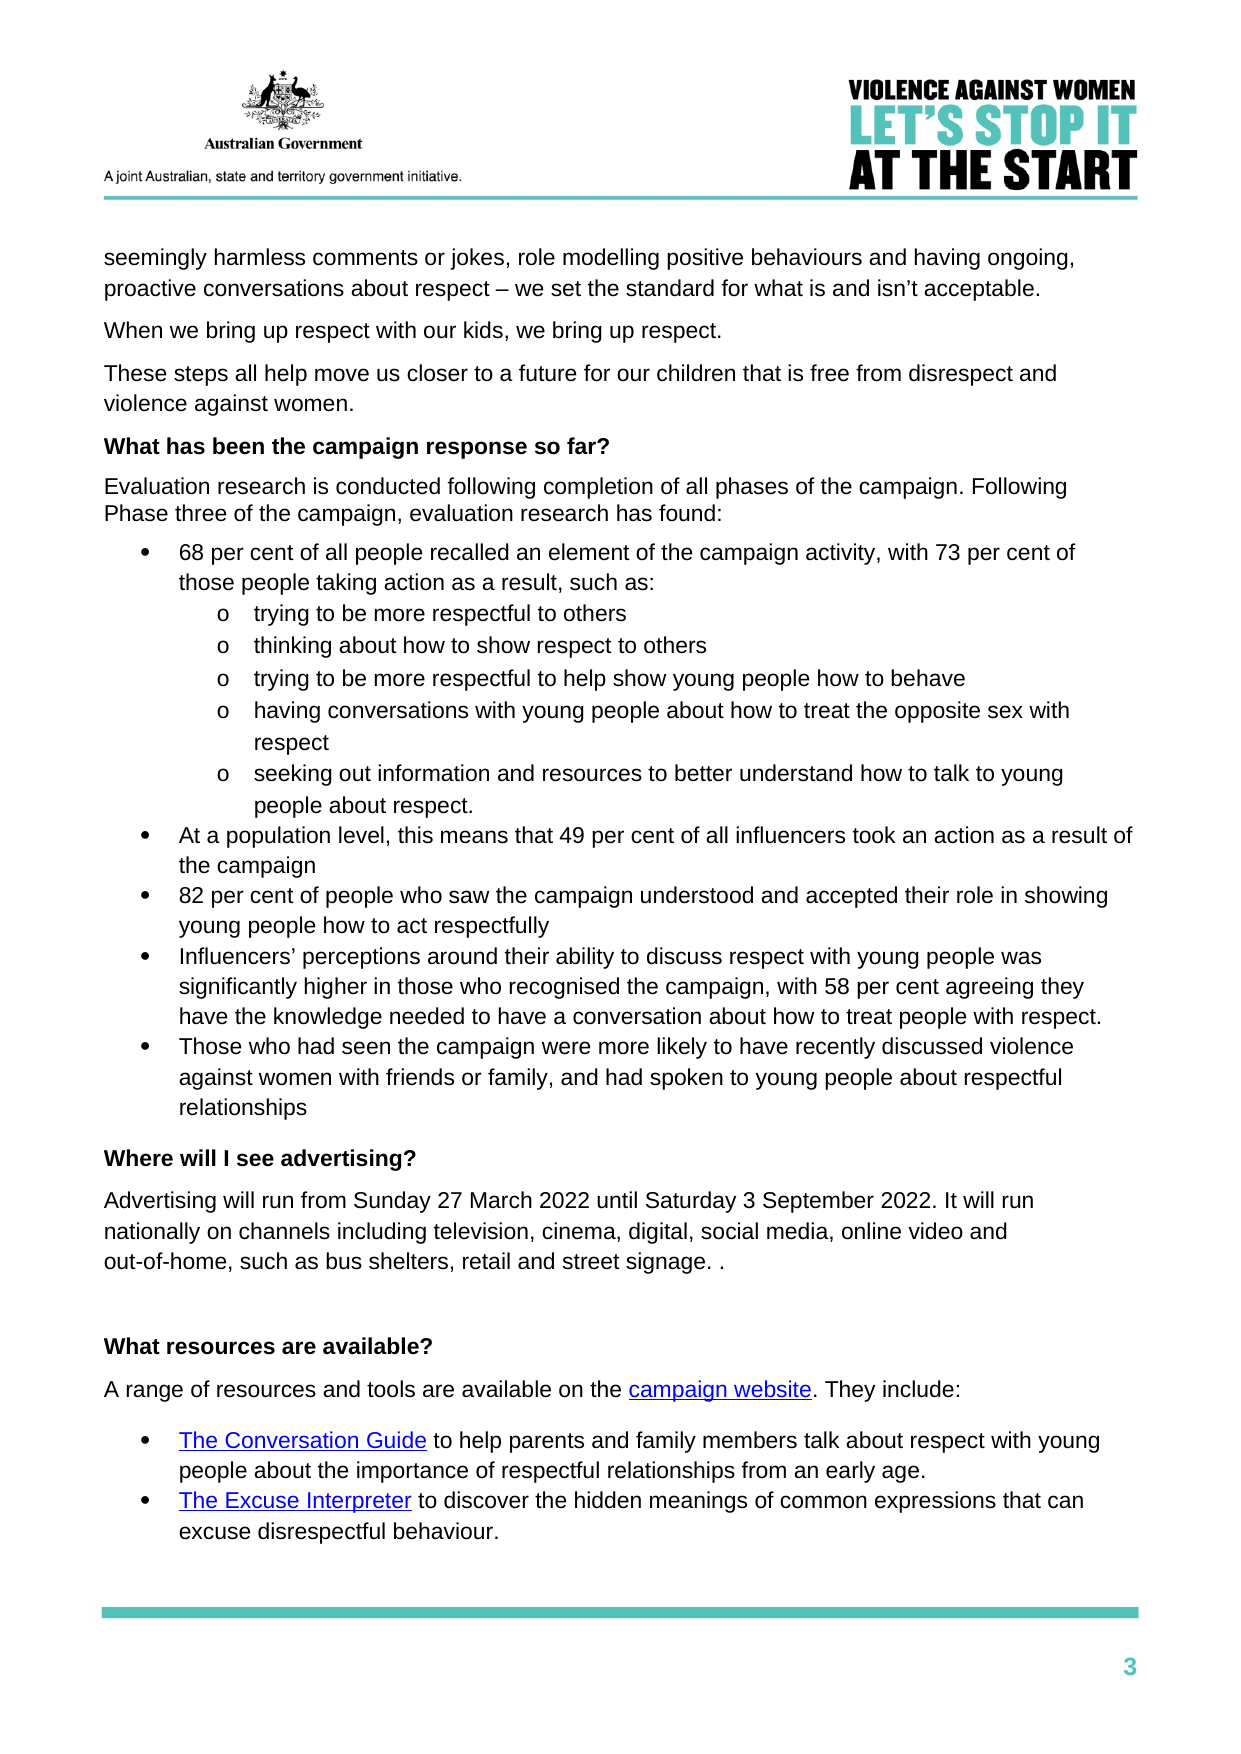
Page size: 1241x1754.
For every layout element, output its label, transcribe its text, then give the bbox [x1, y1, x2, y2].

list Those who had seen the campaign were more likely to have recently discussed violence against women with friends or family, and had spoken to young people about respectful relationships [141, 1033, 1137, 1120]
list At a population level, this means that 49 per cent of all influencers took an action as a result of the campaign [141, 822, 1137, 878]
list trying to be more respectful to help show young people how to behave [216, 664, 1137, 693]
text When we bring up respect with our kids, we bring up respect. [103, 317, 1137, 344]
list The Conversation Guide to help parents and family members talk about respect with young people about the importance of respectful relationships from an early age. [141, 1427, 1137, 1484]
text Where will I see advertising? [103, 1145, 1137, 1171]
list Influencers’ perceptions around their ability to discuss respect with young people was significantly higher in those who recognised the campaign, with 58 per cent agreeing they have the knowledge needed to have a conversation about how to treat people with respect. [141, 943, 1137, 1029]
list seeking out information and resources to better understand how to talk to young people about respect. [216, 759, 1137, 818]
list trying to be more respectful to others [216, 599, 1137, 628]
text What resources are available? [103, 1333, 1137, 1360]
text What has been the campaign response so far? [103, 433, 1137, 460]
list thinking about how to show respect to others [216, 632, 1137, 660]
picture [32, 55, 1204, 221]
list 82 per cent of people who saw the campaign understood and accepted their role in showing young people how to act respectfully [141, 882, 1137, 939]
list 68 per cent of all people recalled an element of the campaign activity, with 73 per cent of those people taking action as a result, such as: [141, 539, 1137, 596]
list having conversations with young people about how to treat the opposite sex with respect [216, 697, 1137, 756]
text A range of resources and tools are available on the campaign website. They include: [103, 1376, 1137, 1402]
list The Excuse Interpreter to discover the hidden meanings of common expressions that can excuse disrespectful behaviour. [141, 1487, 1137, 1544]
picture [82, 1599, 1152, 1622]
text Evaluation research is conducted following completion of all phases of the campaign. Following Phase three of the campaign, evaluation research has found: [103, 472, 1137, 527]
text Advertising will run from Sunday 27 March 2022 until Saturday 3 September 2022. It will run nationally on channels including television, cinema, digital, social media, online video and out-of-home, such as bus shelters, retail and street signage. . [103, 1187, 1137, 1274]
text These steps all help move us closer to a future for our children that is free from disrespect and violence against women. [103, 360, 1137, 417]
